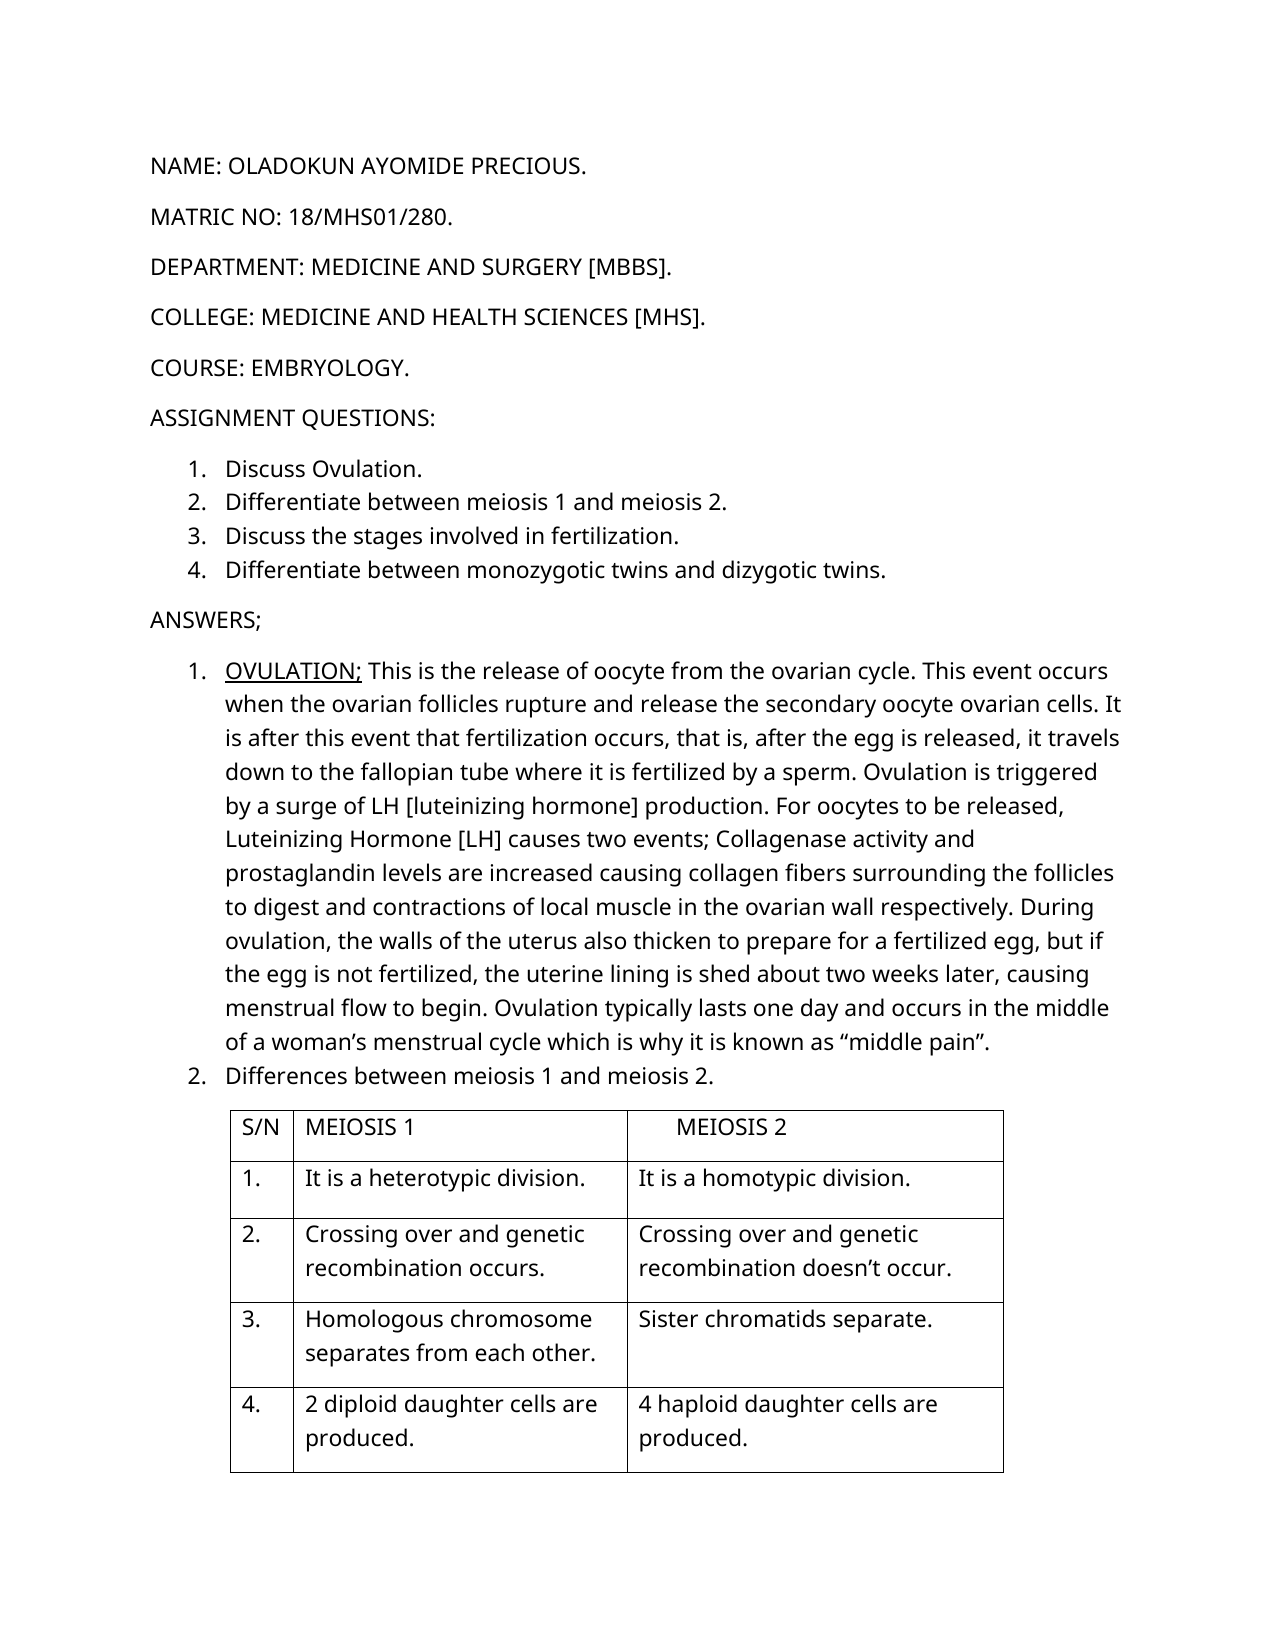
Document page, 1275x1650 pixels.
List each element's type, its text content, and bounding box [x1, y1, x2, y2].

list Differentiate between monozygotic twins and dizygotic twins. [187, 554, 1125, 585]
table_cell 4 haploid daughter cells are produced. [628, 1388, 1003, 1472]
table_cell 3. [231, 1303, 293, 1387]
table_header MEIOSIS 1 [294, 1111, 627, 1161]
list OVULATION; This is the release of oocyte from the ovarian cycle. This event occurs when the ovarian follicles rupture and release the secondary oocyte ovarian cells. It is after this event that fertilization occurs, that is, after the egg is released, it travels down to the fallopian tube where it is fertilized by a sperm. Ovulation is triggered by a surge of LH [luteinizing hormone] production. For oocytes to be released, Luteinizing Hormone [LH] causes two events; Collagenase activity and prostaglandin levels are increased causing collagen fibers surrounding the follicles to digest and contractions of local muscle in the ovarian wall respectively. During ovulation, the walls of the uterus also thicken to prepare for a fertilized egg, but if the egg is not fertilized, the uterine lining is shed about two weeks later, causing menstrual flow to begin. Ovulation typically lasts one day and occurs in the middle of a woman’s menstrual cycle which is why it is known as “middle pain”. [187, 654, 1125, 1057]
text MATRIC NO: 18/MHS01/280. [150, 200, 1125, 232]
text COURSE: EMBRYOLOGY. [150, 352, 1125, 383]
list Differentiate between meiosis 1 and meiosis 2. [187, 486, 1125, 517]
table_cell 1. [231, 1162, 293, 1217]
table_cell Sister chromatids separate. [628, 1303, 1003, 1387]
list Differences between meiosis 1 and meiosis 2. [187, 1059, 1125, 1091]
table_cell 2 diploid daughter cells are produced. [294, 1388, 627, 1472]
table_cell Homologous chromosome separates from each other. [294, 1303, 627, 1387]
text ASSIGNMENT QUESTIONS: [150, 402, 1125, 433]
table_cell It is a heterotypic division. [294, 1162, 627, 1217]
table_header MEIOSIS 2 [628, 1111, 1003, 1161]
table_cell 4. [231, 1388, 293, 1472]
text NAME: OLADOKUN AYOMIDE PRECIOUS. [150, 150, 1125, 181]
list Discuss Ovulation. [187, 452, 1125, 484]
text ANSWERS; [150, 604, 1125, 635]
table_cell It is a homotypic division. [628, 1162, 1003, 1217]
list Discuss the stages involved in fertilization. [187, 520, 1125, 551]
table_header S/N [231, 1111, 293, 1161]
text COLLEGE: MEDICINE AND HEALTH SCIENCES [MHS]. [150, 301, 1125, 332]
table_cell Crossing over and genetic recombination doesn’t occur. [628, 1219, 1003, 1302]
text DEPARTMENT: MEDICINE AND SURGERY [MBBS]. [150, 251, 1125, 282]
table_cell 2. [231, 1219, 293, 1302]
table_cell Crossing over and genetic recombination occurs. [294, 1219, 627, 1302]
